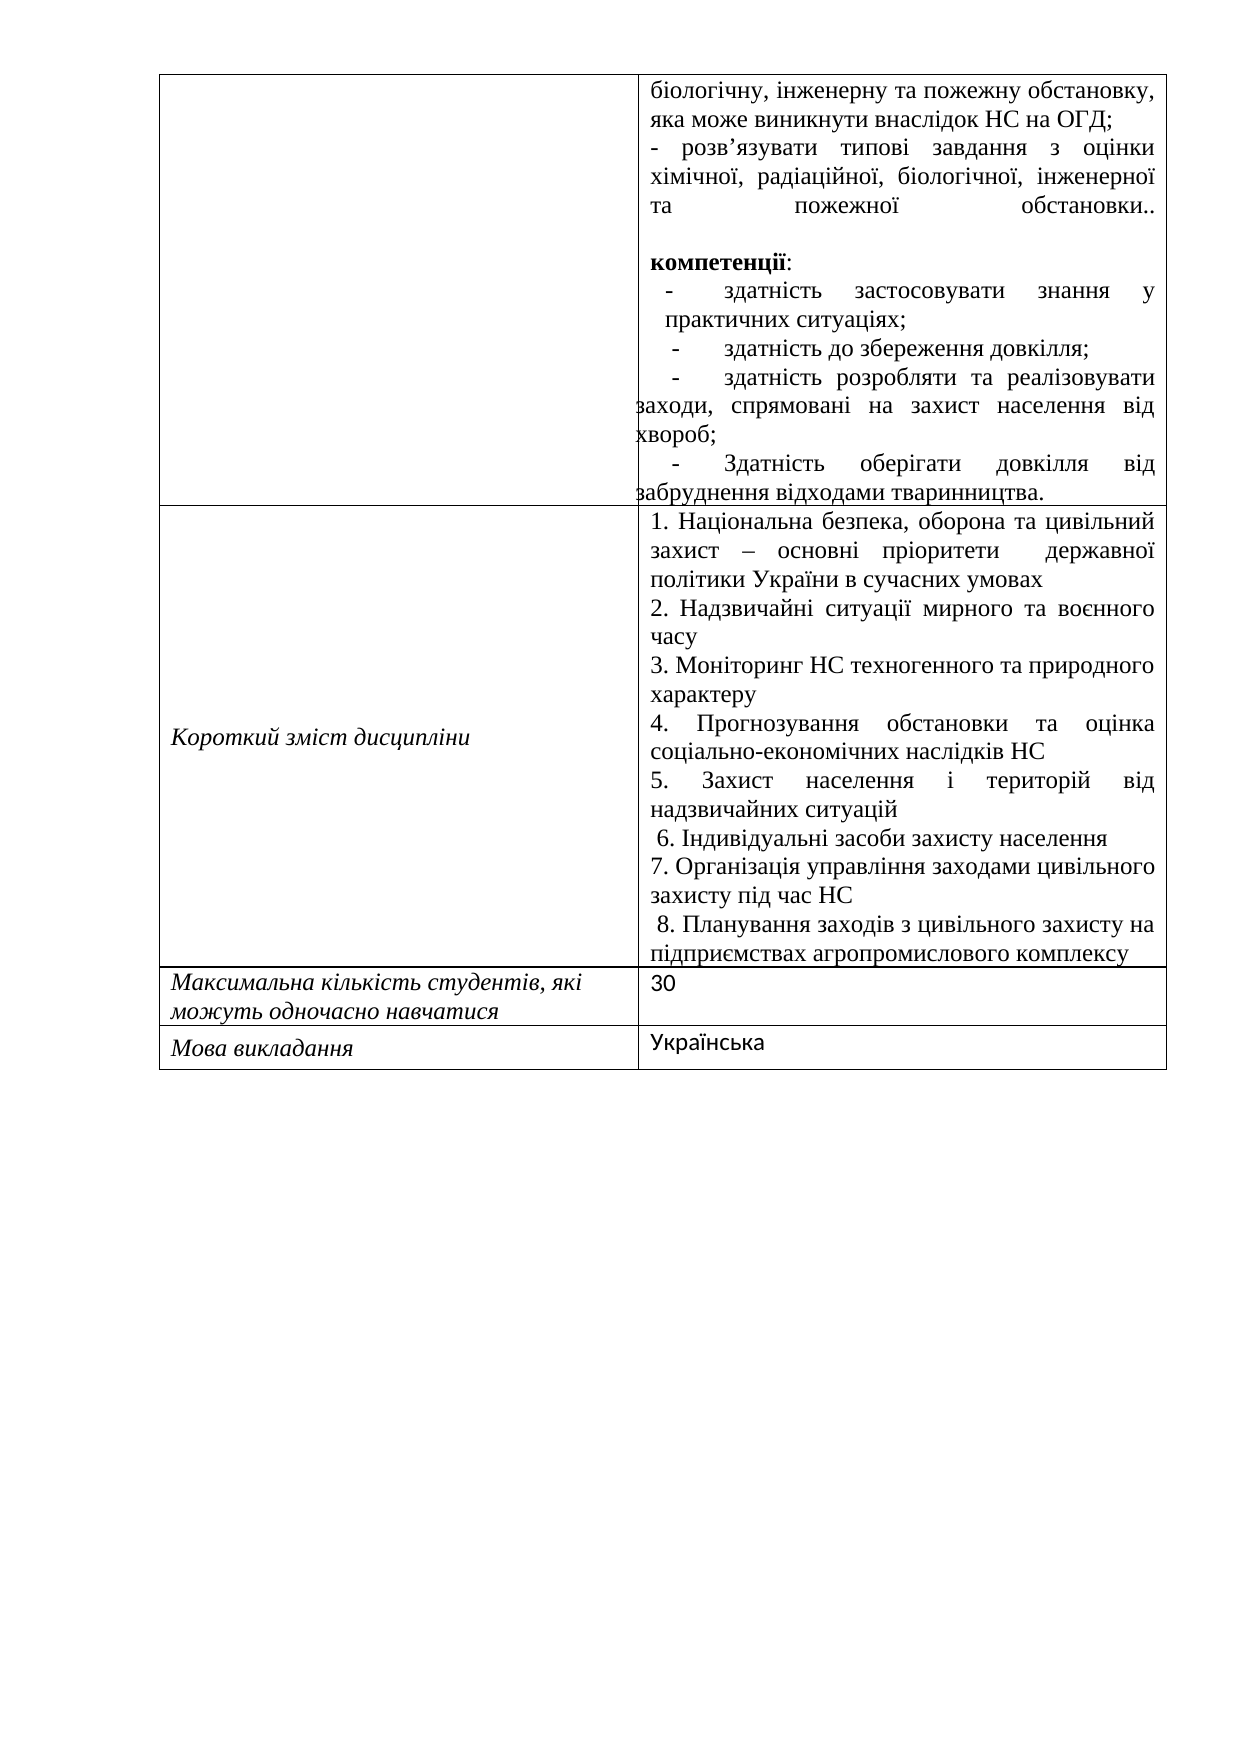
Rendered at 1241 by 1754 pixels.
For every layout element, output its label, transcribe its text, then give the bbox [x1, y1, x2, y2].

table_cell Максимальна кількість студентів, які можуть одночасно навчатися [160, 968, 638, 1025]
table_cell Короткий зміст дисципліни [160, 506, 638, 966]
table_cell 1. Національна безпека, оборона та цивільний захист – основні пріоритети державної політики України в сучасних умовах 2. Надзвичайні ситуації мирного та воєнного часу 3. Моніторинг НС техногенного та природного характеру 4. Прогнозування обстановки та оцінка соціально-економічних наслідків НС 5. Захист населення і територій від надзвичайних ситуацій 6. Індивідуальні засоби захисту населення 7. Організація управління заходами цивільного захисту під час НС 8. Планування заходів з цивільного захисту на підприємствах агропромислового комплексу [639, 506, 1166, 966]
table_cell Українська [639, 1026, 1166, 1069]
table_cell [160, 75, 638, 505]
table_cell 30 [639, 968, 1166, 1025]
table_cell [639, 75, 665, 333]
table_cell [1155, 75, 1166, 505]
table_cell Мова викладання [160, 1026, 638, 1069]
